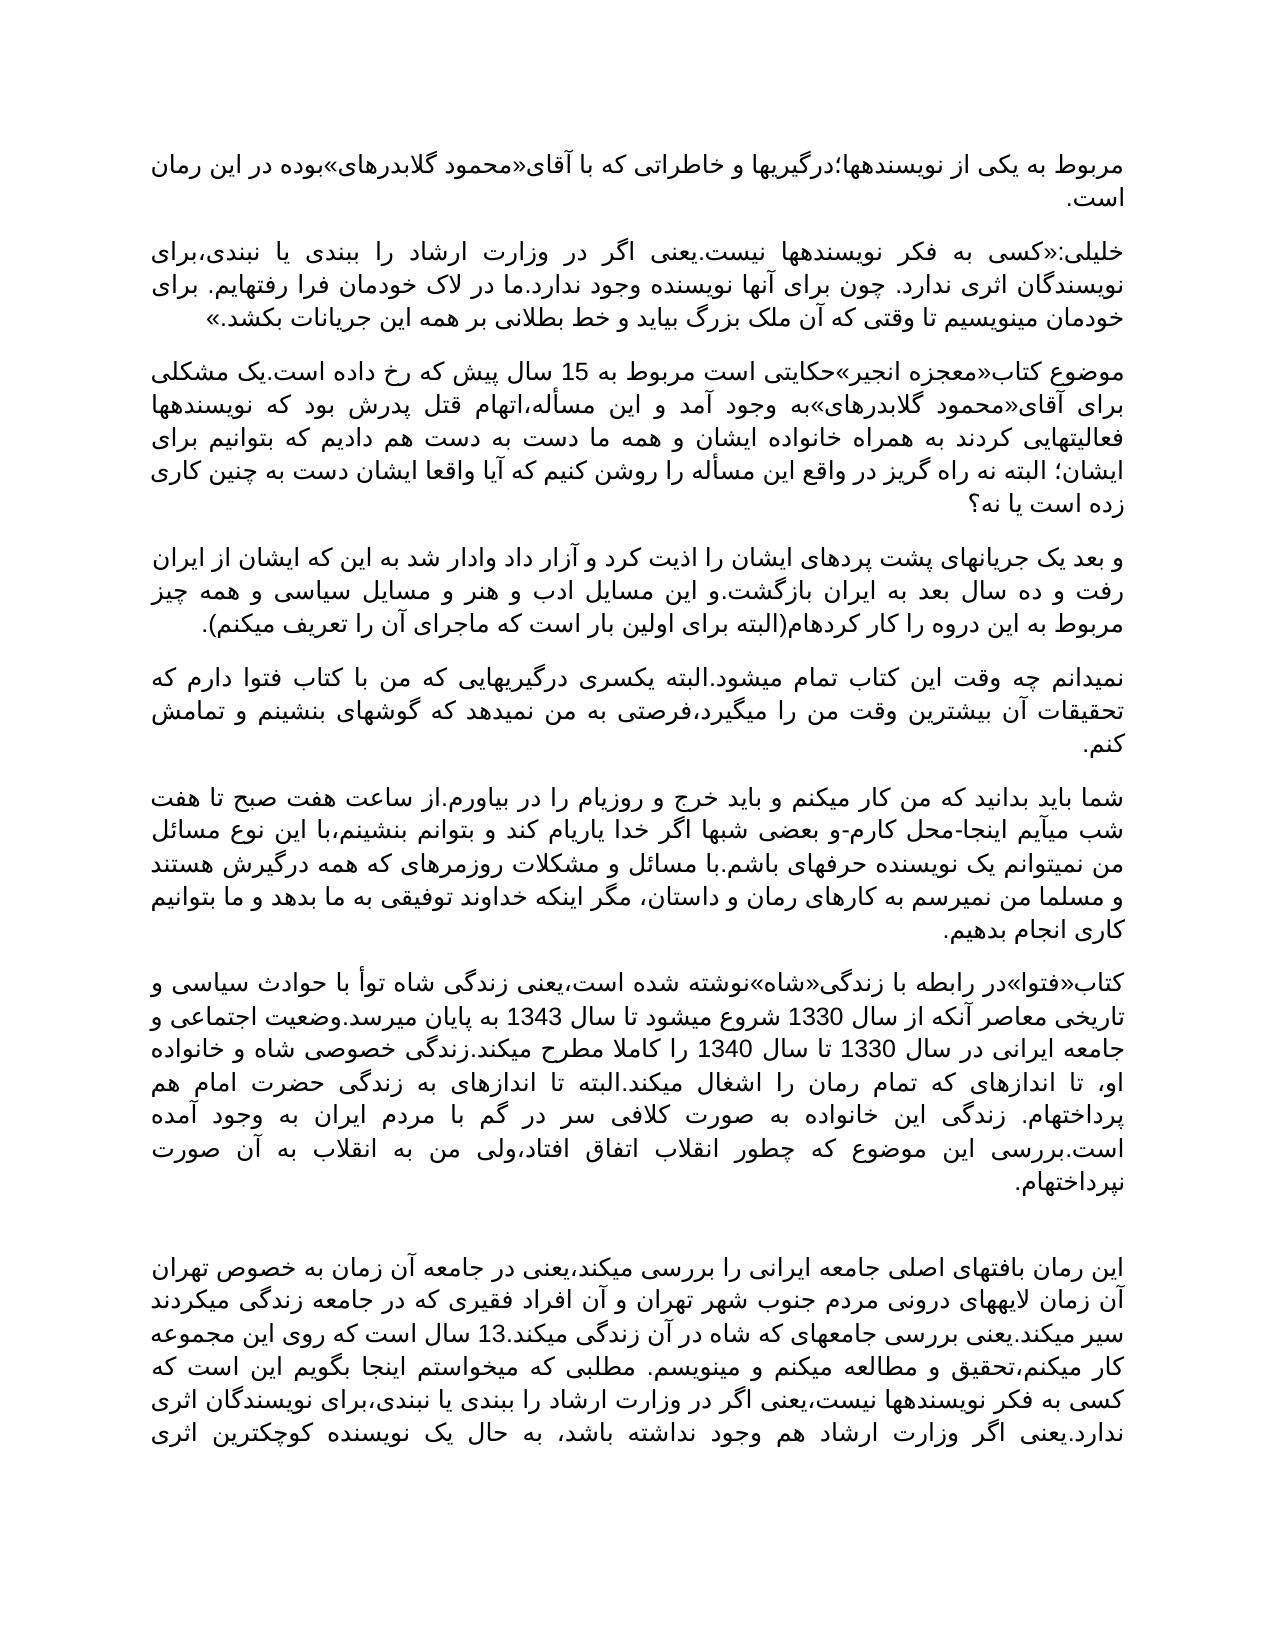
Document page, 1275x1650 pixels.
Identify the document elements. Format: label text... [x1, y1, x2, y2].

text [150, 1252, 1125, 1446]
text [150, 150, 1125, 212]
text کتاب«فتوا»در رابطه با زندگی«شاه»نوشته شده‏ است،یعنی زندگی شاه توأ با حوادث سیاسی و تاریخی معاصر آنکه از سال 1330 شروع می‏شود تا سال 1343 به پایان می‏رسد.وضعیت اجتماعی‏ و جامعه ایرانی در سال 1330 تا سال 1340 را کاملا مطرح می‏کند.زندگی خصوصی شاه و خانواده او، تا اندازه‏ای که تمام رمان را اشغال می‏کند.البته‏ تا اندازه‏ای به زندگی حضرت امام هم پرداخته‏ام. زندگی این خانواده به صورت کلافی سر در گم با مردم ایران به وجود آمده است.بررسی این موضوع‏ که چطور انقلاب اتفاق افتاد،ولی من به انقلاب‏ به آن صورت نپرداخته‏ام. [150, 968, 1125, 1227]
text شما باید بدانید که من کار می‏کنم و باید خرج و روزی‏ام را در بیاورم.از ساعت هفت صبح تا هفت‏ شب می‏آیم اینجا-محل کارم-و بعضی شبها اگر خدا یاری‏ام کند و بتوانم بنشینم،با این نوع مسائل‏ من نمی‏توانم یک نویسنده حرفه‏ای باشم.با مسائل‏ و مشکلات روزمره‏ای که همه درگیرش هستند و مسلما من نمی‏رسم به کارهای رمان و داستان، مگر اینکه خداوند توفیقی به ما بدهد و ما بتوانیم‏ کاری انجام بدهیم. [150, 782, 1125, 943]
text نمی‏دانم چه وقت این کتاب تمام می‏شود.البته‏ یکسری درگیریهایی که من با کتاب فتوا دارم که‏ تحقیقات آن بیشترین وقت من را می‏گیرد،فرصتی‏ به من نمی‏دهد که گوشه‏ای بنشینم و تمامش‏ کنم. [150, 663, 1125, 757]
text و بعد یک جریانهای پشت پرده‏ای ایشان را اذیت‏ کرد و آزار داد وادار شد به این که ایشان از ایران‏ رفت و ده سال بعد به ایران بازگشت.و این مسایل‏ ادب و هنر و مسایل سیاسی و همه چیز مربوط به‏ این دروه را کار کرده‏ام(البته برای اولین بار است‏ که ماجرای آن را تعریف می‏کنم). [150, 543, 1125, 637]
text موضوع کتاب«معجزه انجیر»حکایتی است مربوط به 15 سال پیش که رخ داده است.یک مشکلی‏ برای آقای«محمود گلابدره‏ای»به وجود آمد و این مسأله،اتهام قتل پدرش بود که نویسنده‏ها فعالیتهایی کردند به همراه خانواده ایشان و همه‏ ما دست به دست هم دادیم که بتوانیم برای ایشان؛ البته نه راه گریز در واقع این مسأله را روشن کنیم‏ که آیا واقعا ایشان دست به چنین کاری زده است‏ یا نه؟ [150, 357, 1125, 518]
text خلیلی:«کسی به فکر نویسنده‏ها نیست.یعنی‏ اگر در وزارت ارشاد را ببندی یا نبندی،برای‏ نویسندگان اثری ندارد. چون برای آنها نویسنده‏ وجود ندارد.ما در لاک‏ خودمان فرا رفته‏ایم. برای خودمان‏ می‏نویسیم تا وقتی که‏ آن ملک بزرگ بیاید و خط بطلانی بر همه این‏ جریانات بکشد.» [150, 237, 1125, 332]
